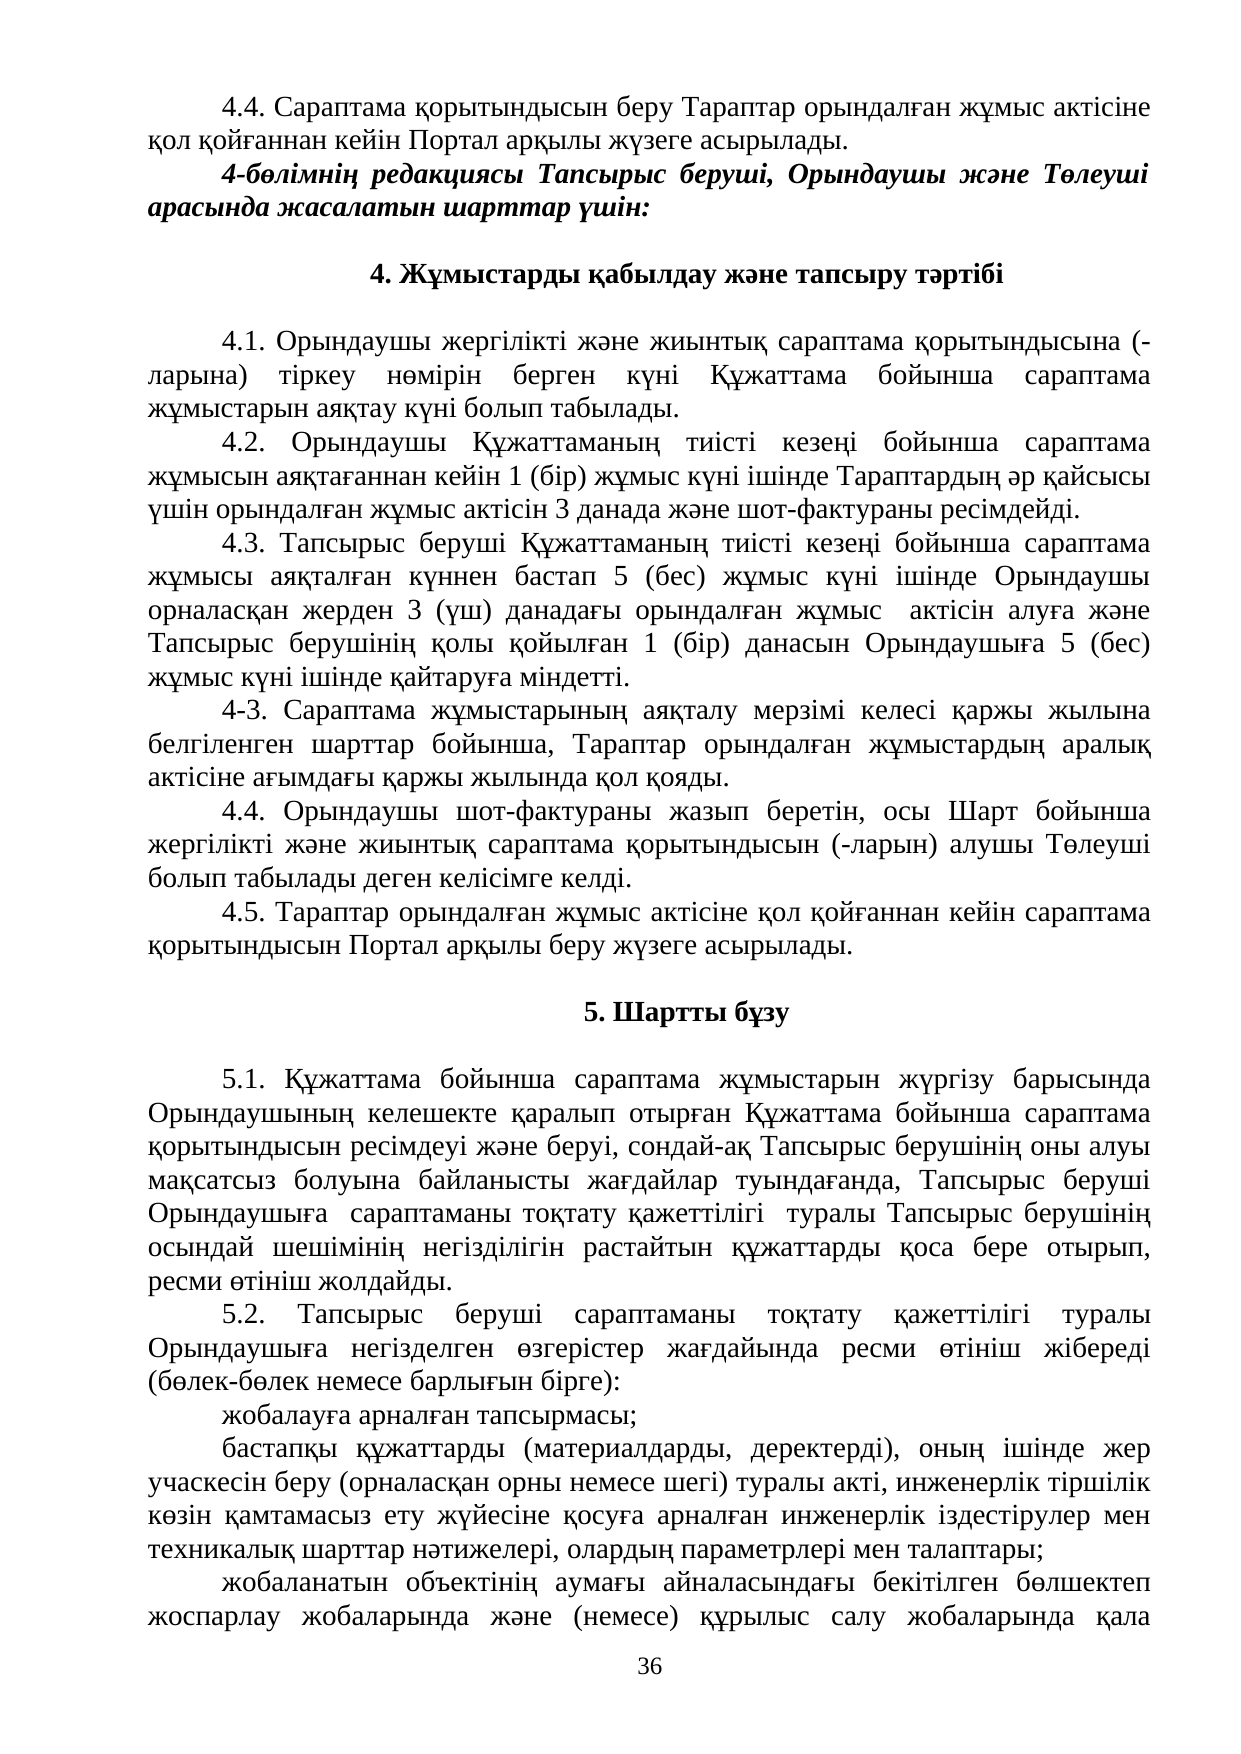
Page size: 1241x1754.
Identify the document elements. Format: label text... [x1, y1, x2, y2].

text 4.4. Орындаушы шот-фактураны жазып беретін, осы Шарт бойынша жергілікті және жиынтық сараптама қорытындысын (-ларын) алушы Төлеуші болып табылады деген келісімге келді. [148, 793, 1152, 894]
text 4.3. Тапсырыс беруші Құжаттаманың тиісті кезеңі бойынша сараптама жұмысы аяқталған күннен бастап 5 (бес) жұмыс күні ішінде Орындаушы орналасқан жерден 3 (үш) данадағы орындалған жұмыс актісін алуға және Тапсырыс берушінің қолы қойылған 1 (бір) данасын Орындаушыға 5 (бес) жұмыс күні ішінде қайтаруға міндетті. [148, 525, 1152, 692]
text 4.4. Сараптама қорытындысын беру Тараптар орындалған жұмыс актісіне қол қойғаннан кейін Портал арқылы жүзеге асырылады. [148, 89, 1152, 156]
text 5. Шартты бұзу [148, 994, 1152, 1028]
text бастапқы құжаттарды (материалдарды, деректерді), оның ішінде жер учаскесін беру (орналасқан орны немесе шегі) туралы акті, инженерлік тіршілік көзін қамтамасыз ету жүйесіне қосуға арналған инженерлік іздестірулер мен техникалық шарттар нәтижелері, олардың параметрлері мен талаптары; [148, 1430, 1152, 1564]
text 4.2. Орындаушы Құжаттаманың тиісті кезеңі бойынша сараптама жұмысын аяқтағаннан кейін 1 (бір) жұмыс күні ішінде Тараптардың әр қайсысы үшін орындалған жұмыс актісін 3 данада және шот-фактураны ресімдейді. [148, 424, 1152, 525]
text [148, 1564, 1152, 1632]
text 4.5. Тараптар орындалған жұмыс актісіне қол қойғаннан кейін сараптама қорытындысын Портал арқылы беру жүзеге асырылады. [148, 894, 1152, 961]
text 5.2. Тапсырыс беруші сараптаманы тоқтату қажеттілігі туралы Орындаушыға негізделген өзгерістер жағдайында ресми өтініш жібереді (бөлек-бөлек немесе барлығын бірге): [148, 1296, 1152, 1397]
text жобалауға арналған тапсырмасы; [148, 1397, 1152, 1430]
text 4-бөлімнің редакциясы Тапсырыс беруші, Орындаушы және Төлеуші арасында жасалатын шарттар үшін: [148, 156, 1152, 223]
list 4. Жұмыстарды қабылдау және тапсыру тәртібі [148, 256, 1152, 290]
text 5.1. Құжаттама бойынша сараптама жұмыстарын жүргізу барысында Орындаушының келешекте қаралып отырған Құжаттама бойынша сараптама қорытындысын ресімдеуі және беруі, сондай-ақ Тапсырыс берушінің оны алуы мақсатсыз болуына байланысты жағдайлар туындағанда, Тапсырыс беруші Орындаушыға сараптаманы тоқтату қажеттілігі туралы Тапсырыс берушінің осындай шешімінің негізділігін растайтын құжаттарды қоса бере отырып, ресми өтініш жолдайды. [148, 1061, 1152, 1296]
text 4.1. Орындаушы жергілікті және жиынтық сараптама қорытындысына (-ларына) тіркеу нөмірін берген күні Құжаттама бойынша сараптама жұмыстарын аяқтау күні болып табылады. [148, 323, 1152, 424]
text 4-3. Сараптама жұмыстарының аяқталу мерзімі келесі қаржы жылына белгіленген шарттар бойынша, Тараптар орындалған жұмыстардың аралық актісіне ағымдағы қаржы жылында қол қояды. [148, 692, 1152, 793]
